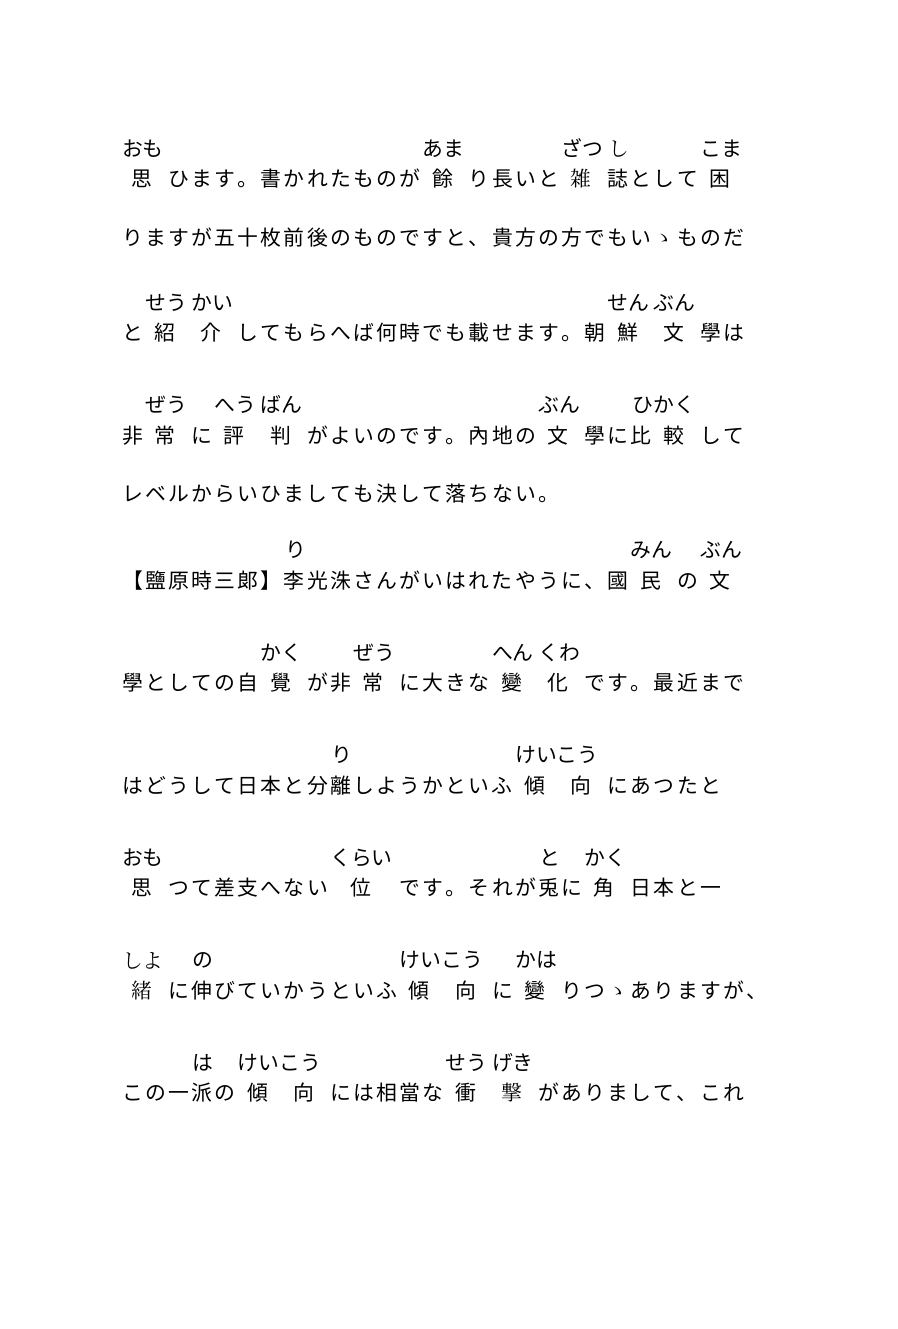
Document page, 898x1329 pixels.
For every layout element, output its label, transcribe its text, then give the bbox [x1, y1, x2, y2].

text 【菊池寛】貴方の會でこれはいゝ作品だといふ事をして下されば、僕のに何時でもせていゝとひます。書かれたものがり長いととしてりますが五十枚前後のものですと、貴方の方でもいゝものだとしてもらへば何時でも載せます。朝學は非にがよいのです。內地の學にしてレベルからいひましても決して落ちない。 [122, 118, 746, 515]
